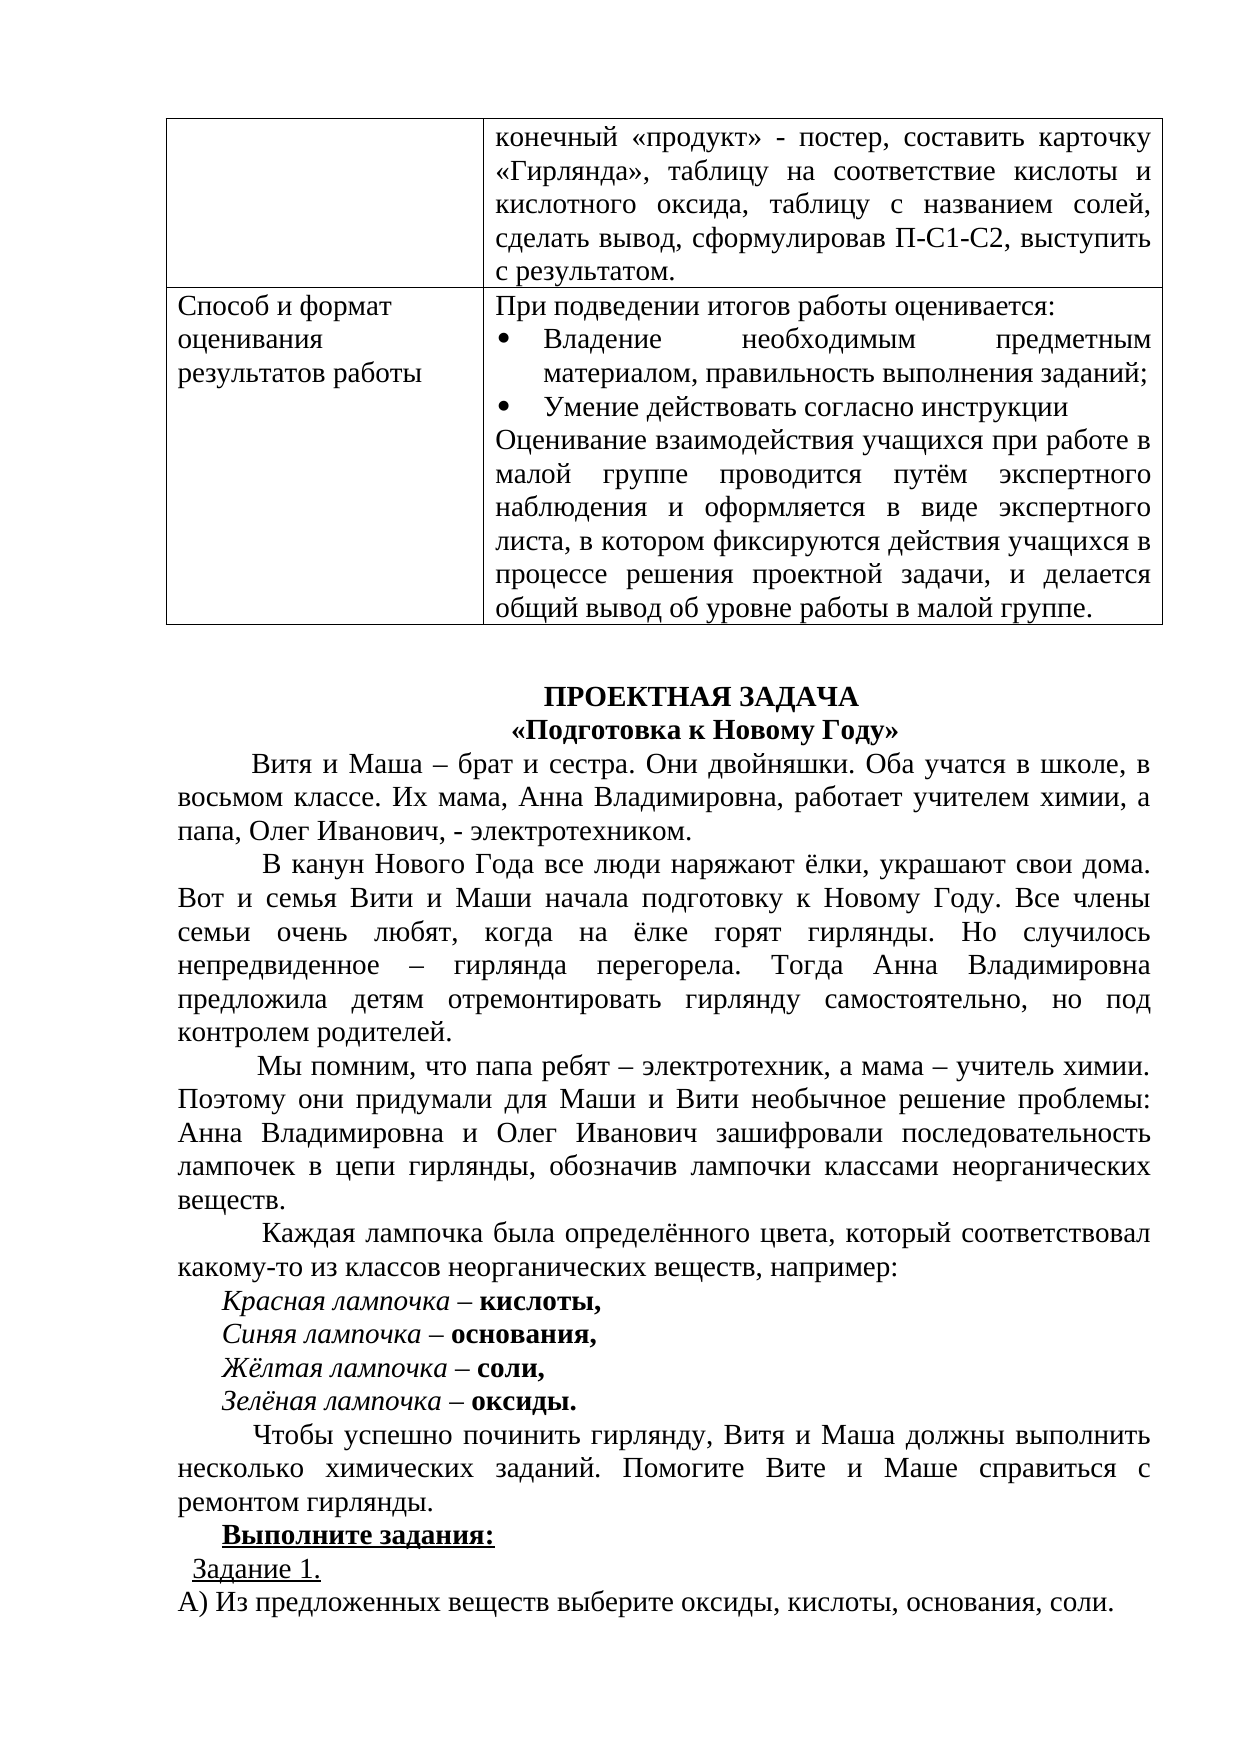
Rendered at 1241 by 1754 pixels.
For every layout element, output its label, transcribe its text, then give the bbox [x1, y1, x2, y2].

table_cell При подведении итогов работы оценивается: Владение необходимым предметным материалом, правильность выполнения заданий; Умение действовать согласно инструкции Оценивание взаимодействия учащихся при работе в малой группе проводится путём экспертного наблюдения и оформляется в виде экспертного листа, в котором фиксируются действия учащихся в процессе решения проектной задачи, и делается общий вывод об уровне работы в малой группе. [484, 288, 1162, 623]
text Задание 1. [177, 1551, 1152, 1584]
text Зелёная лампочка – оксиды. [177, 1383, 1152, 1417]
text Чтобы успешно починить гирлянду, Витя и Маша должны выполнить несколько химических заданий. Помогите Вите и Маше справиться с ремонтом гирлянды. [177, 1417, 1152, 1517]
text А) Из предложенных веществ выберите оксиды, кислоты, основания, соли. [177, 1584, 1152, 1618]
text Красная лампочка – кислоты, [177, 1283, 1152, 1316]
text Синяя лампочка – основания, [177, 1316, 1152, 1350]
text ПРОЕКТНАЯ ЗАДАЧА [177, 679, 1152, 712]
text Каждая лампочка была определённого цвета, который соответствовал какому-то из классов неорганических веществ, например: [177, 1216, 1152, 1283]
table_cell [167, 119, 483, 287]
text В канун Нового Года все люди наряжают ёлки, украшают свои дома. Вот и семья Вити и Маши начала подготовку к Новому Году. Все члены семьи очень любят, когда на ёлке горят гирлянды. Но случилось непредвиденное – гирлянда перегорела. Тогда Анна Владимировна предложила детям отремонтировать гирлянду самостоятельно, но под контролем родителей. [177, 847, 1152, 1048]
table_cell Способ и формат оценивания результатов работы [167, 288, 483, 623]
text «Подготовка к Новому Году» [177, 712, 1152, 746]
text Мы помним, что папа ребят – электротехник, а мама – учитель химии. Поэтому они придумали для Маши и Вити необычное решение проблемы: Анна Владимировна и Олег Иванович зашифровали последовательность лампочек в цепи гирлянды, обозначив лампочки классами неорганических веществ. [177, 1048, 1152, 1216]
text Жёлтая лампочка – соли, [177, 1350, 1152, 1383]
text Выполните задания: [177, 1517, 1152, 1551]
text Витя и Маша – брат и сестра. Они двойняшки. Оба учатся в школе, в восьмом классе. Их мама, Анна Владимировна, работает учителем химии, а папа, Олег Иванович, - электротехником. [177, 746, 1152, 847]
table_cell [484, 119, 1162, 287]
